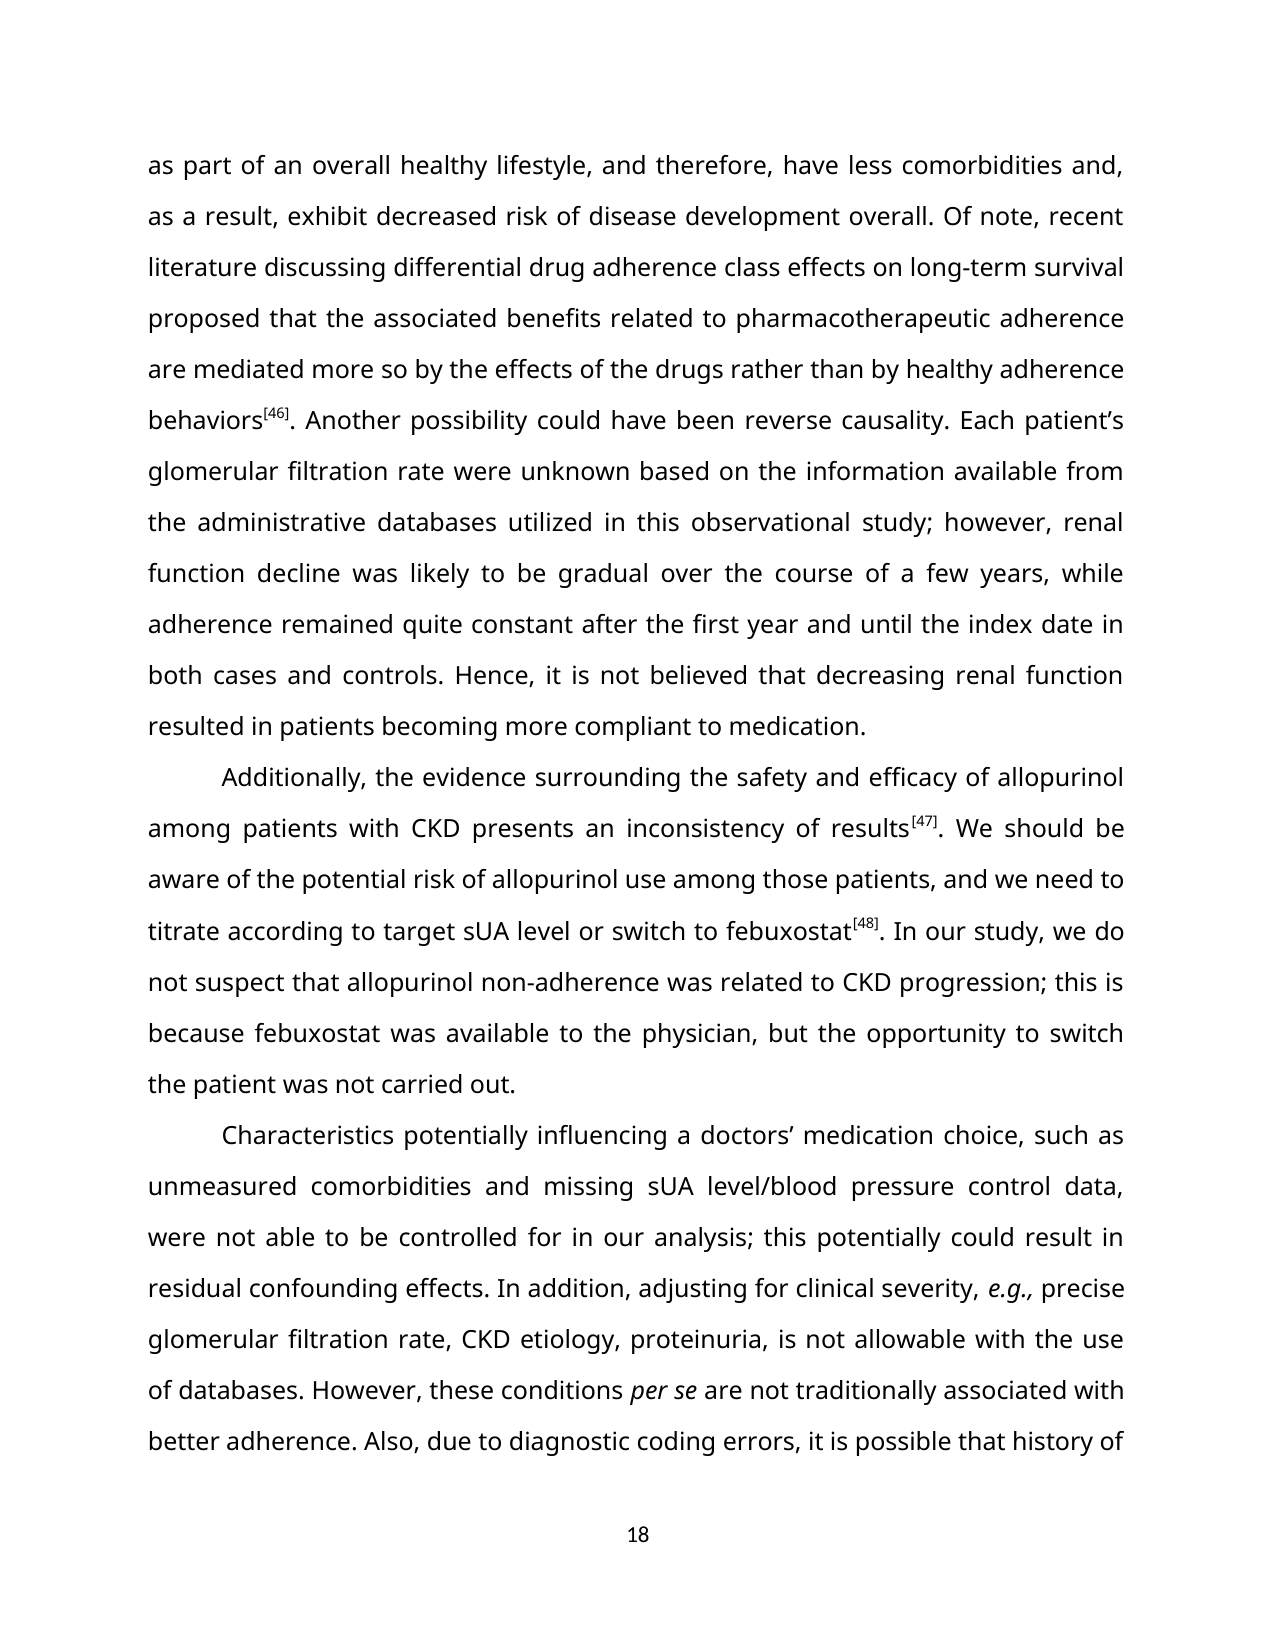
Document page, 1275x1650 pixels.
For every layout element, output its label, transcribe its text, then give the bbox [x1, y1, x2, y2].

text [148, 148, 1125, 743]
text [148, 1117, 1125, 1458]
text Additionally, the evidence surrounding the safety and efficacy of allopurinol among patients with CKD presents an inconsistency of results[47]. We should be aware of the potential risk of allopurinol use among those patients, and we need to titrate according to target sUA level or switch to febuxostat[48]. In our study, we do not suspect that allopurinol non-adherence was related to CKD progression; this is because febuxostat was available to the physician, but the opportunity to switch the patient was not carried out. [148, 760, 1125, 1100]
